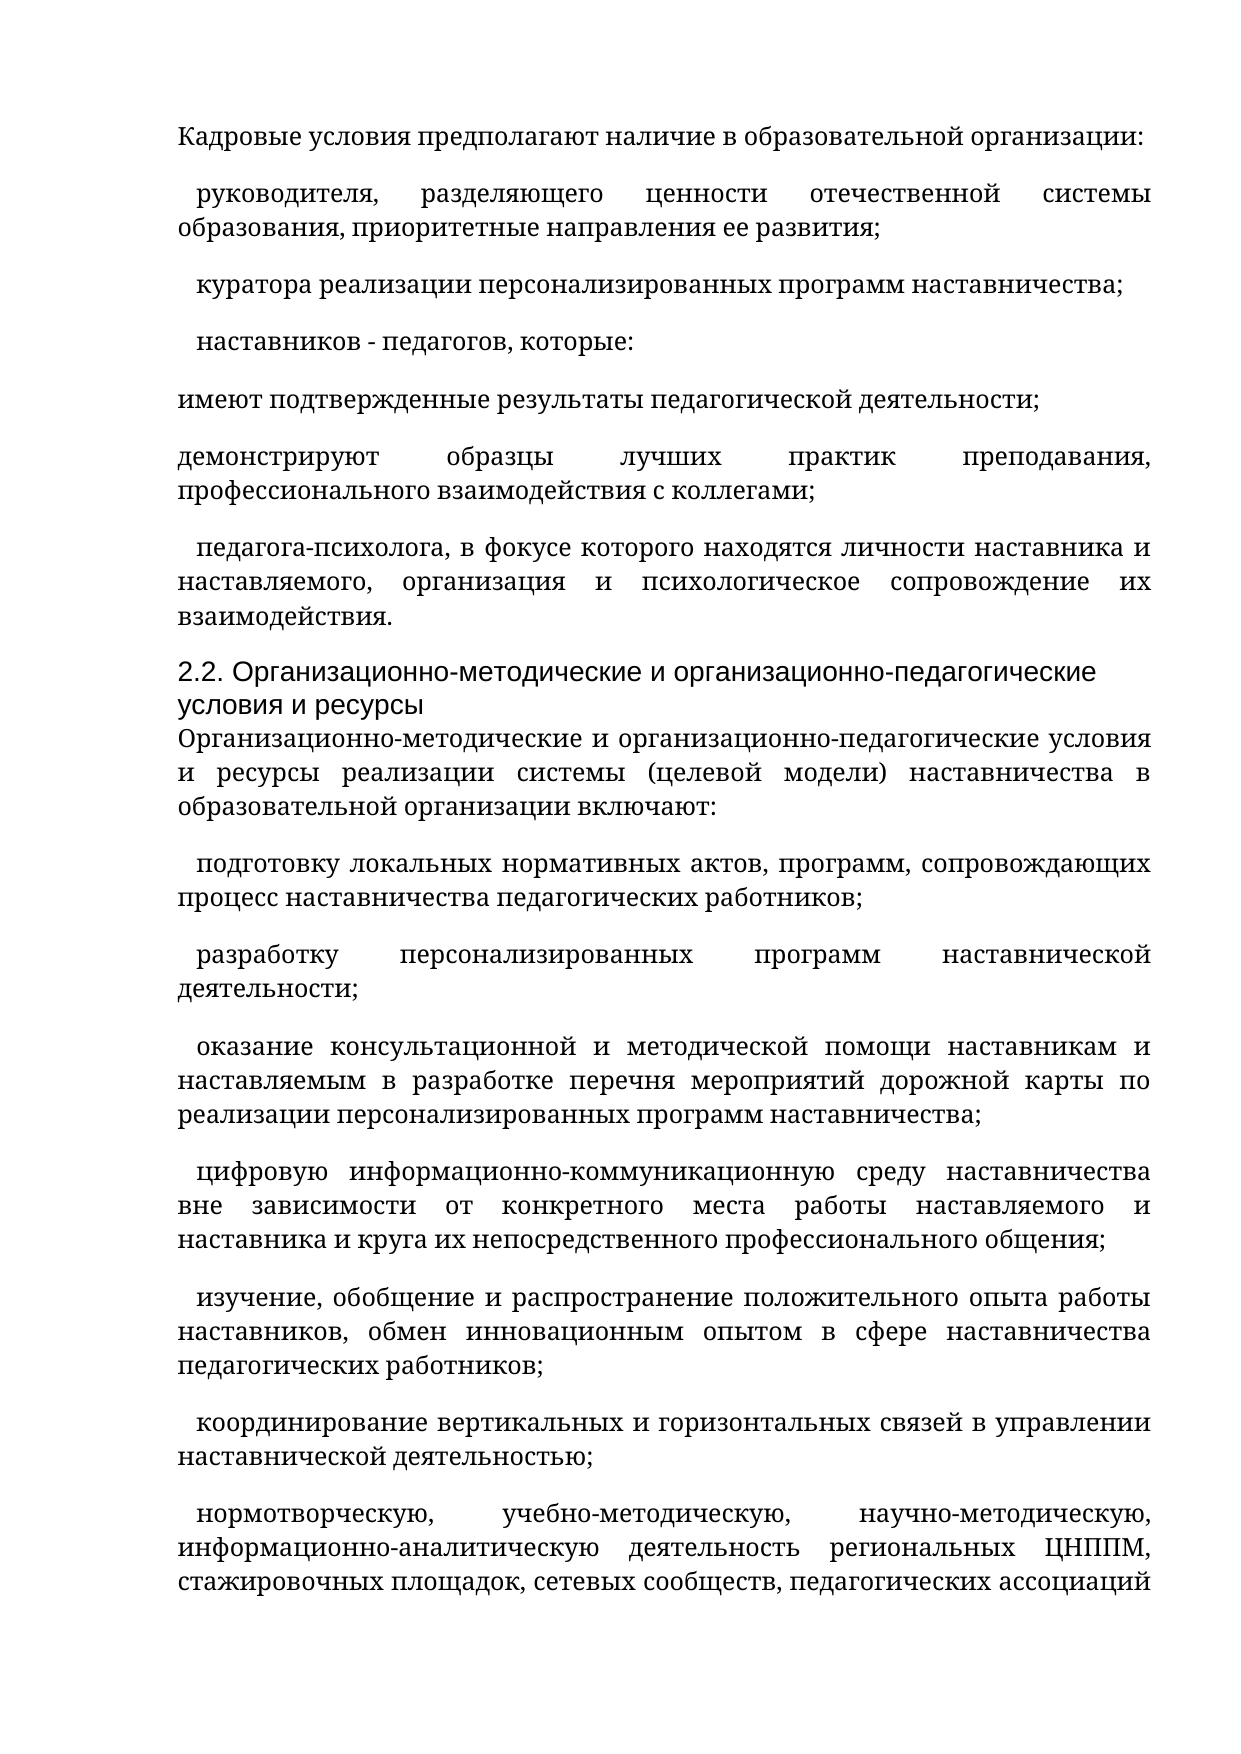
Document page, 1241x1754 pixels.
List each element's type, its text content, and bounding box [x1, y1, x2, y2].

text подготовку локальных нормативных актов, программ, сопровождающих процесс наставничества педагогических работников; [177, 846, 1152, 914]
text педагога-психолога, в фокусе которого находятся личности наставника и наставляемого, организация и психологическое сопровождение их взаимодействия. [177, 530, 1152, 632]
text наставников - педагогов, которые: [177, 324, 1152, 358]
text координирование вертикальных и горизонтальных связей в управлении наставнической деятельностью; [177, 1404, 1152, 1473]
text имеют подтвержденные результаты педагогической деятельности; [177, 381, 1152, 415]
text 2.2. Организационно-методические и организационно-педагогические условия и ресурсы [177, 655, 1152, 720]
text Кадровые условия предполагают наличие в образовательной организации: [177, 118, 1152, 152]
text демонстрируют образцы лучших практик преподавания, профессионального взаимодействия с коллегами; [177, 439, 1152, 507]
text руководителя, разделяющего ценности отечественной системы образования, приоритетные направления ее развития; [177, 175, 1152, 243]
text разработку персонализированных программ наставнической деятельности; [177, 937, 1152, 1005]
text куратора реализации персонализированных программ наставничества; [177, 267, 1152, 301]
text Организационно-методические и организационно-педагогические условия и ресурсы реализации системы (целевой модели) наставничества в образовательной организации включают: [177, 720, 1152, 822]
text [177, 1496, 1152, 1598]
text оказание консультационной и методической помощи наставникам и наставляемым в разработке перечня мероприятий дорожной карты по реализации персонализированных программ наставничества; [177, 1028, 1152, 1131]
text изучение, обобщение и распространение положительного опыта работы наставников, обмен инновационным опытом в сфере наставничества педагогических работников; [177, 1279, 1152, 1381]
text цифровую информационно-коммуникационную среду наставничества вне зависимости от конкретного места работы наставляемого и наставника и круга их непосредственного профессионального общения; [177, 1154, 1152, 1256]
